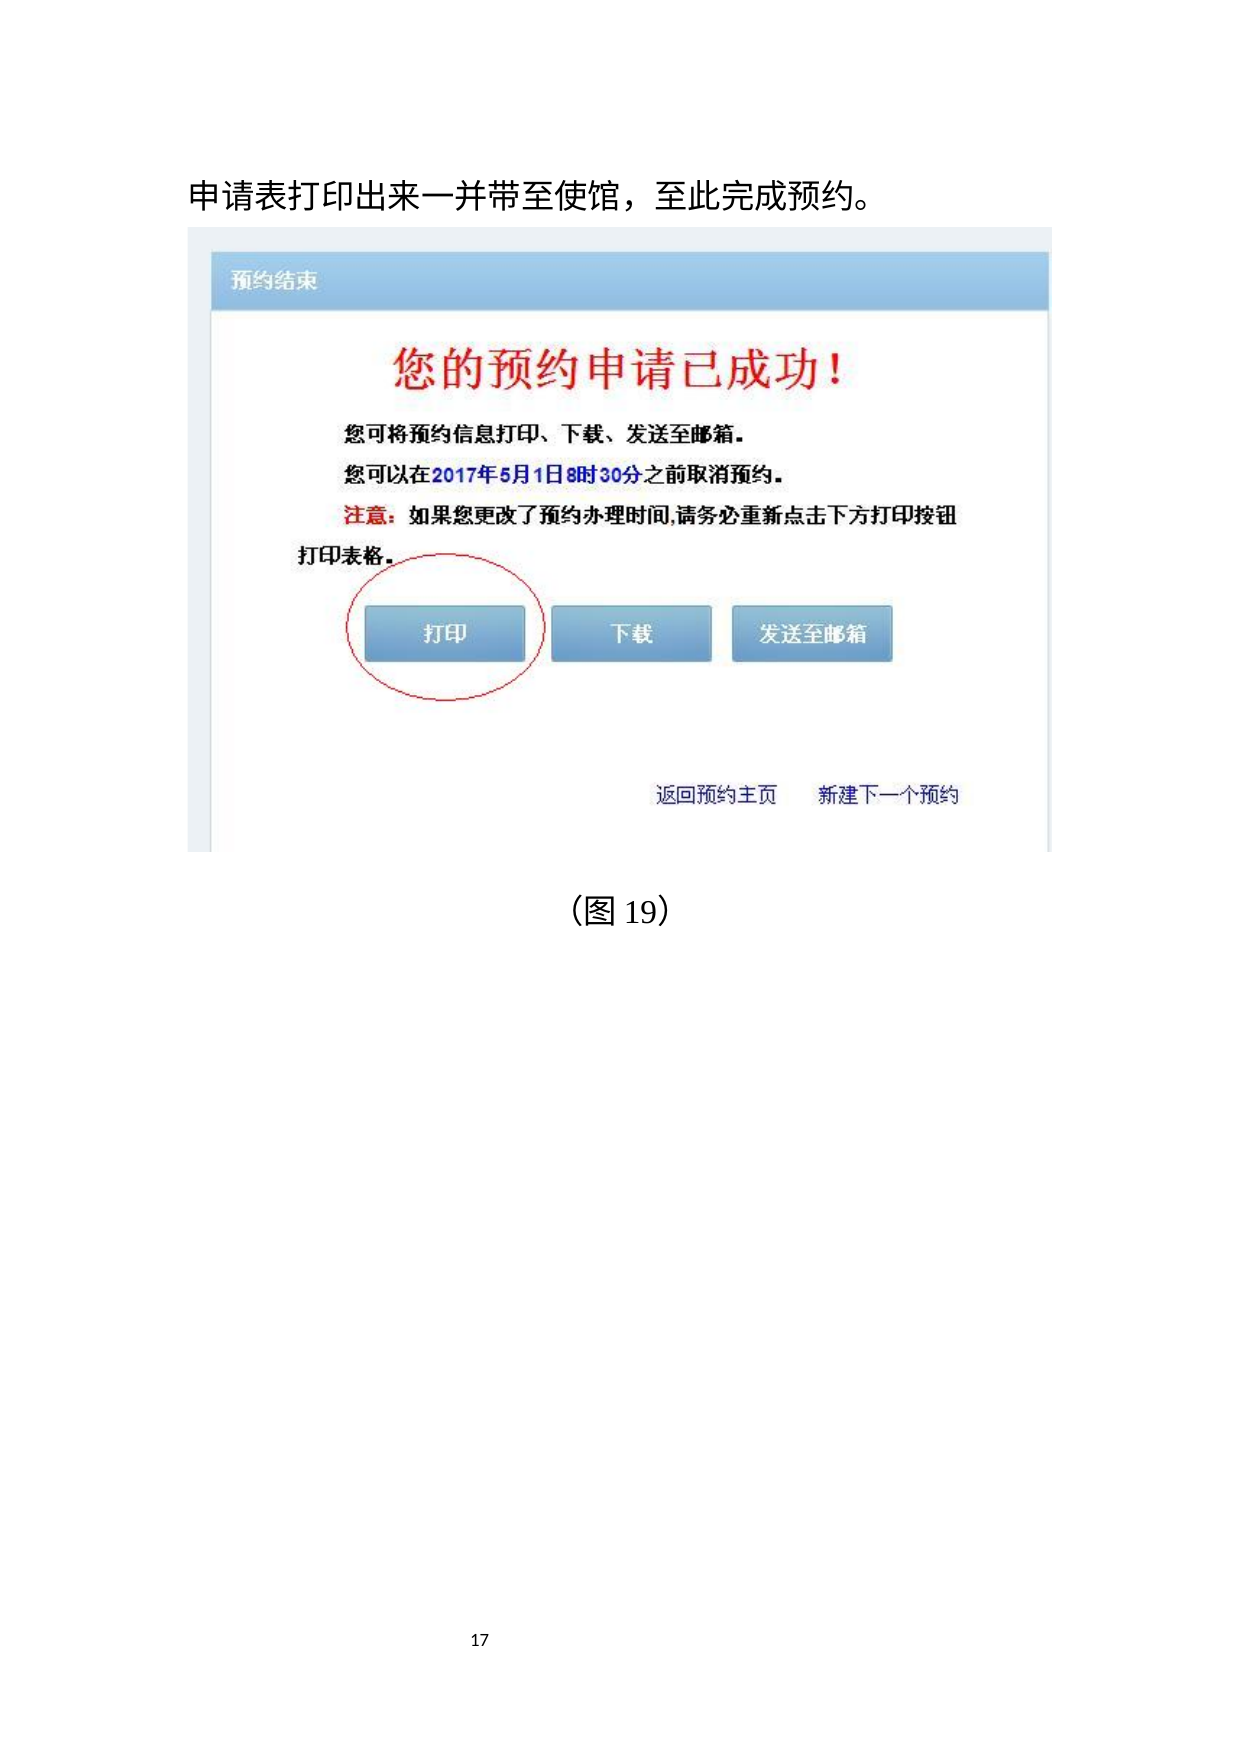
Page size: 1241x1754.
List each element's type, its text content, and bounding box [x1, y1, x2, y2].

list （图19） [187, 877, 1053, 942]
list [187, 162, 1053, 227]
picture [187, 227, 1052, 852]
